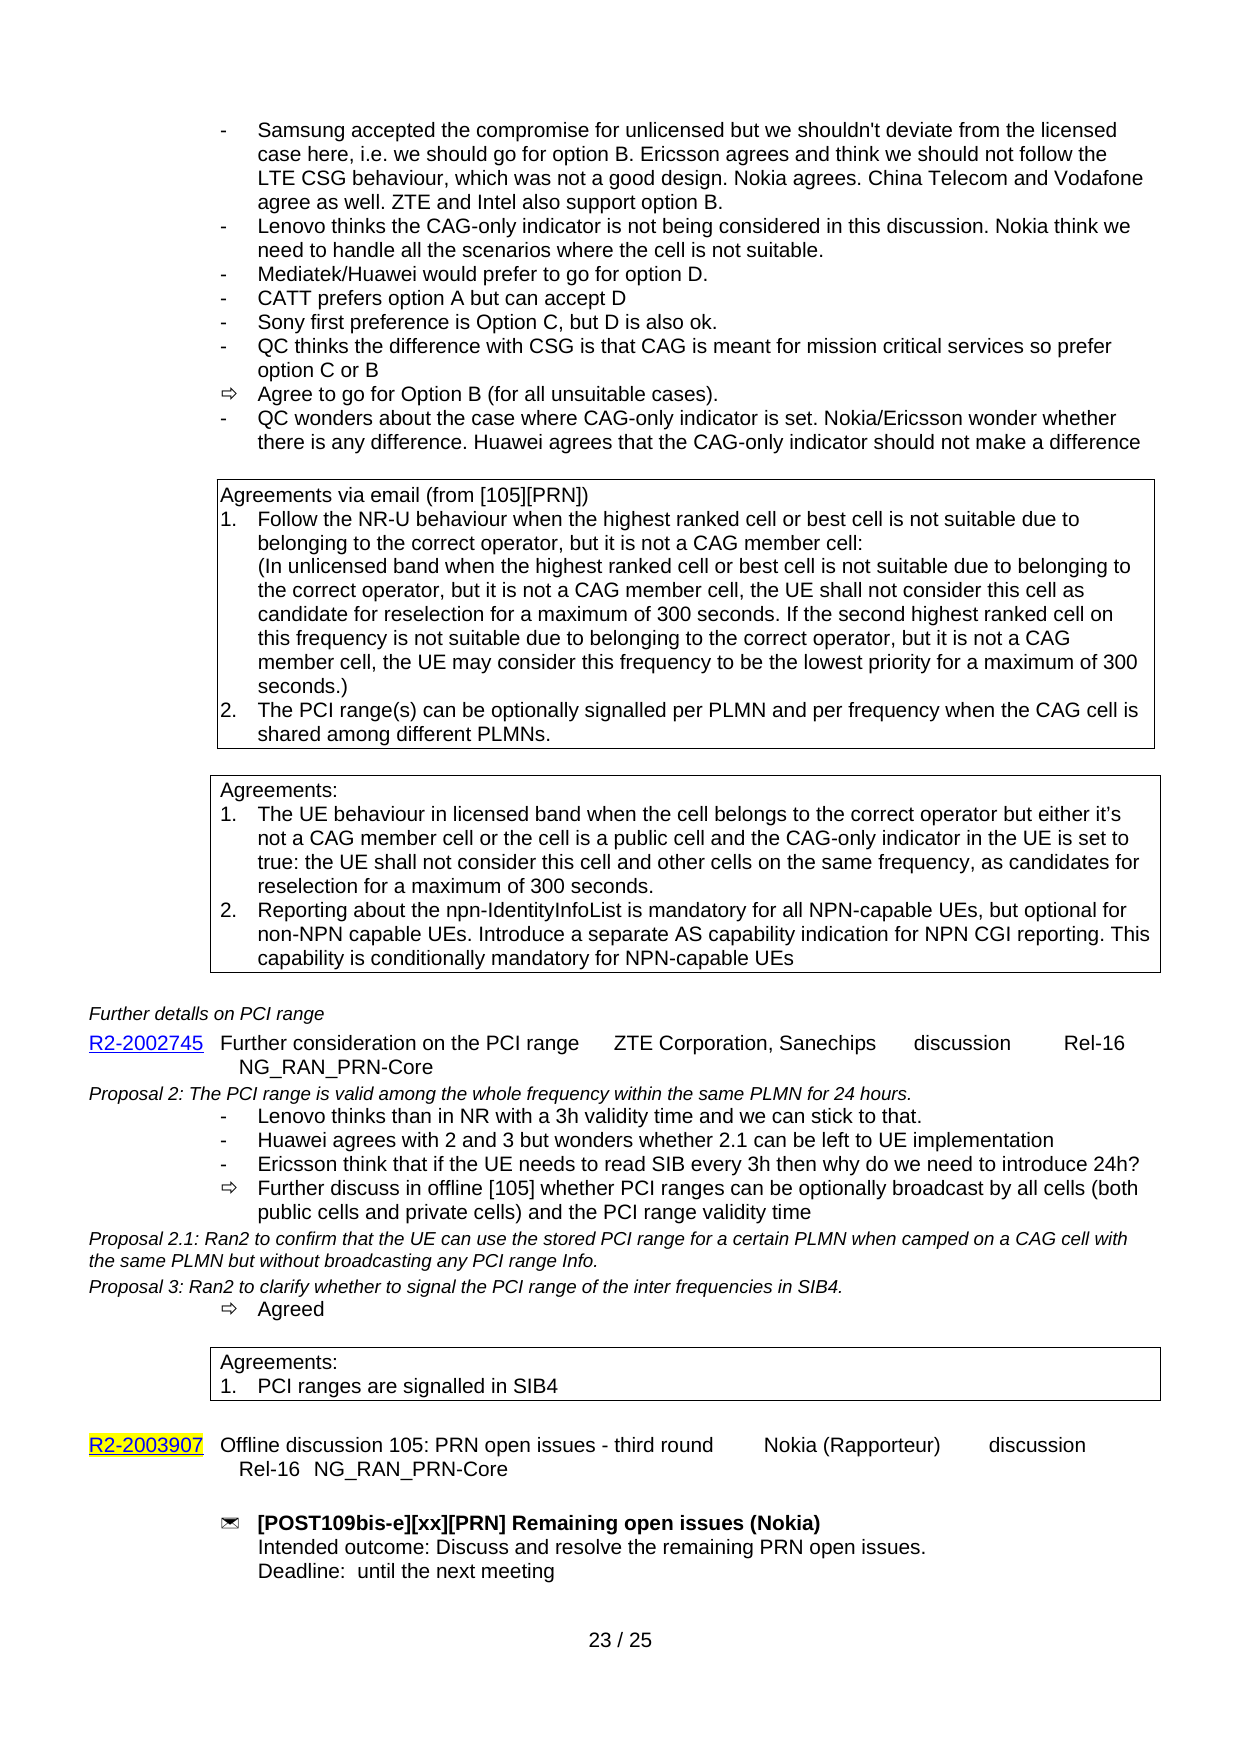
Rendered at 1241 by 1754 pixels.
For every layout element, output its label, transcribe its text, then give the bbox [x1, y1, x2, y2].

text Deadline: until the next meeting [220, 1559, 1152, 1583]
title R2-2003907 Offline discussion 105: PRN open issues - third round Nokia (Rapporteur) discussion Rel-16 NG_RAN_PRN-Core [89, 1433, 1152, 1481]
list PCI ranges are signalled in SIB4 [211, 1371, 1160, 1400]
list Sony first preference is Option C, but D is also ok. [220, 310, 1152, 334]
list QC thinks the difference with CSG is that CAG is meant for mission critical services so prefer option C or B [220, 334, 1152, 382]
list The PCI range(s) can be optionally signalled per PLMN and per frequency when the CAG cell is shared among different PLMNs. [218, 695, 1154, 748]
text Agreements: [211, 1348, 1160, 1371]
text Intended outcome: Discuss and resolve the remaining PRN open issues. [220, 1535, 1152, 1559]
text Proposal 2.1: Ran2 to confirm that the UE can use the stored PCI range for a certain PLMN when camped on a CAG cell with the same PLMN but without broadcasting any PCI range Info. [89, 1228, 1152, 1271]
text (In unlicensed band when the highest ranked cell or best cell is not suitable due to belonging to the correct operator, but it is not a CAG member cell, the UE shall not consider this cell as candidate for reselection for a maximum of 300 seconds. If the second highest ranked cell on this frequency is not suitable due to belonging to the correct operator, but it is not a CAG member cell, the UE may consider this frequency to be the lowest priority for a maximum of 300 seconds.) [218, 551, 1154, 695]
list Agreed [220, 1297, 1152, 1321]
text Proposal 3: Ran2 to clarify whether to signal the PCI range of the inter frequencies in SIB4. [89, 1276, 1152, 1297]
list Huawei agrees with 2 and 3 but wonders whether 2.1 can be left to UE implementation [220, 1128, 1152, 1152]
text Agreements via email (from [105][PRN]) [218, 480, 1154, 503]
list The UE behaviour in licensed band when the cell belongs to the correct operator but either it’s not a CAG member cell or the cell is a public cell and the CAG-only indicator in the UE is set to true: the UE shall not consider this cell and other cells on the same frequency, as candidates for reselection for a maximum of 300 seconds. [211, 799, 1160, 895]
text Proposal 2: The PCI range is valid among the whole frequency within the same PLMN for 24 hours. [89, 1083, 1152, 1104]
list Ericsson think that if the UE needs to read SIB every 3h then why do we need to introduce 24h? [220, 1152, 1152, 1176]
list CATT prefers option A but can accept D [220, 286, 1152, 310]
list Samsung accepted the compromise for unlicensed but we shouldn't deviate from the licensed case here, i.e. we should go for option B. Ericsson agrees and think we should not follow the LTE CSG behaviour, which was not a good design. Nokia agrees. China Telecom and Vodafone agree as well. ZTE and Intel also support option B. [220, 118, 1152, 214]
list Lenovo thinks than in NR with a 3h validity time and we can stick to that. [220, 1104, 1152, 1128]
text [POST109bis-e][xx][PRN] Remaining open issues (Nokia) [220, 1511, 1152, 1535]
list QC wonders about the case where CAG-only indicator is set. Nokia/Ericsson wonder whether there is any difference. Huawei agrees that the CAG-only indicator should not make a difference [220, 406, 1152, 454]
list Mediatek/Huawei would prefer to go for option D. [220, 262, 1152, 286]
list Reporting about the npn-IdentityInfoList is mandatory for all NPN-capable UEs, but optional for non-NPN capable UEs. Introduce a separate AS capability indication for NPN CGI reporting. This capability is conditionally mandatory for NPN-capable UEs [211, 895, 1160, 972]
title R2-2002745 Further consideration on the PCI range ZTE Corporation, Sanechips discussion Rel-16 NG_RAN_PRN-Core [89, 1031, 1152, 1078]
list Agree to go for Option B (for all unsuitable cases). [220, 382, 1152, 406]
text Agreements: [211, 776, 1160, 799]
text Further detalls on PCI range [89, 1003, 1152, 1024]
list Lenovo thinks the CAG-only indicator is not being considered in this discussion. Nokia think we need to handle all the scenarios where the cell is not suitable. [220, 214, 1152, 262]
list Follow the NR-U behaviour when the highest ranked cell or best cell is not suitable due to belonging to the correct operator, but it is not a CAG member cell: [218, 503, 1154, 551]
list Further discuss in offline [105] whether PCI ranges can be optionally broadcast by all cells (both public cells and private cells) and the PCI range validity time [220, 1176, 1152, 1224]
